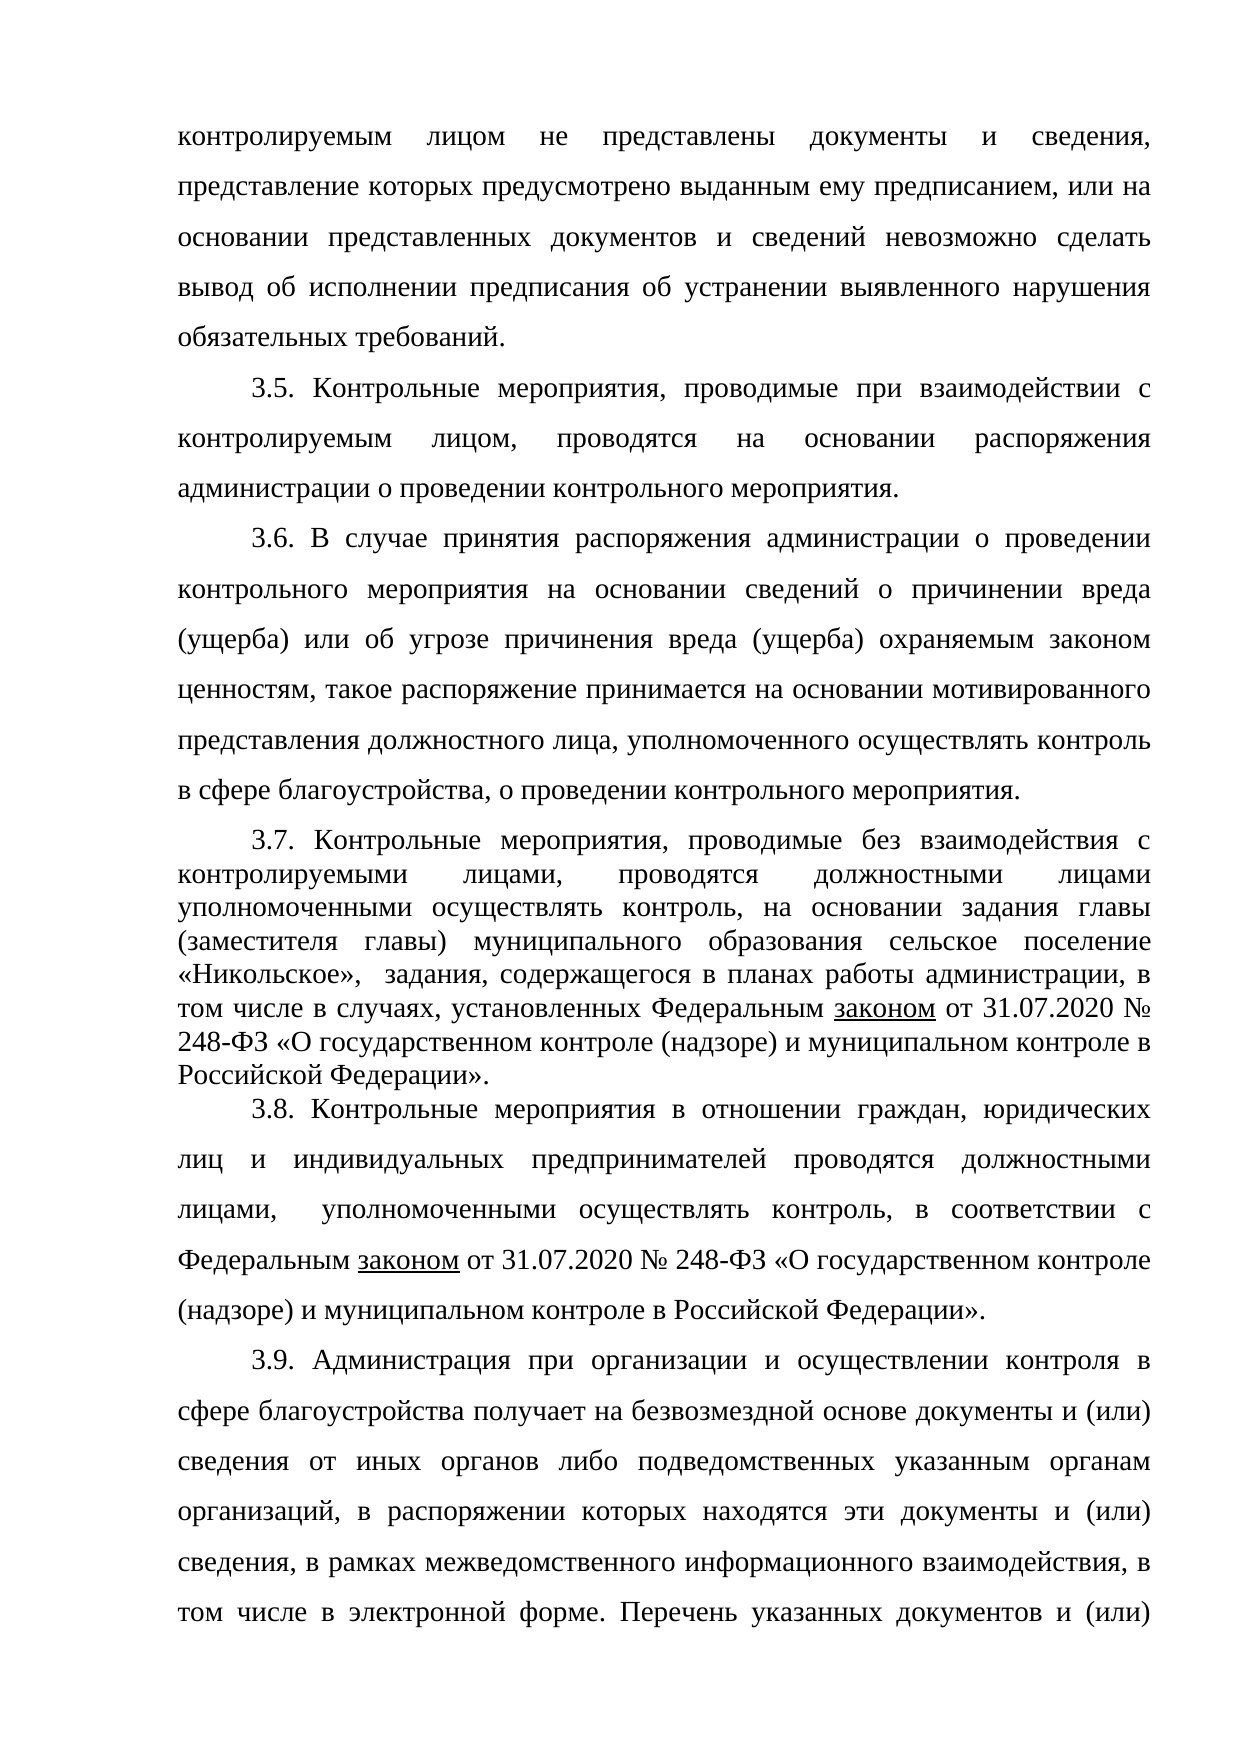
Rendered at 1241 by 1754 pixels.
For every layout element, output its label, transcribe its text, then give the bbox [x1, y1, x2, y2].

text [177, 118, 1152, 353]
text 3.6. В случае принятия распоряжения администрации о проведении контрольного мероприятия на основании сведений о причинении вреда (ущерба) или об угрозе причинения вреда (ущерба) охраняемым законом ценностям, такое распоряжение принимается на основании мотивированного представления должностного лица, уполномоченного осуществлять контроль в сфере благоустройства, о проведении контрольного мероприятия. [177, 521, 1152, 806]
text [177, 1342, 1152, 1627]
text 3.7. Контрольные мероприятия, проводимые без взаимодействия с контролируемыми лицами, проводятся должностными лицами уполномоченными осуществлять контроль, на основании задания главы (заместителя главы) муниципального образования сельское поселение «Никольское», задания, содержащегося в планах работы администрации, в том числе в случаях, установленных Федеральным законом от 31.07.2020 № 248-ФЗ «О государственном контроле (надзоре) и муниципальном контроле в Российской Федерации». [177, 822, 1152, 990]
text 3.8. Контрольные мероприятия в отношении граждан, юридических лиц и индивидуальных предпринимателей проводятся должностными лицами, уполномоченными осуществлять контроль, в соответствии с Федеральным законом от 31.07.2020 № 248-ФЗ «О государственном контроле (надзоре) и муниципальном контроле в Российской Федерации». [177, 1091, 1152, 1326]
text 3.7. Контрольные мероприятия, проводимые без взаимодействия с контролируемыми лицами, проводятся должностными лицами уполномоченными осуществлять контроль, на основании задания главы (заместителя главы) муниципального образования сельское поселение «Никольское», задания, содержащегося в планах работы администрации, в том числе в случаях, установленных Федеральным законом от 31.07.2020 № 248-ФЗ «О государственном контроле (надзоре) и муниципальном контроле в Российской Федерации». [177, 990, 1152, 1091]
text 3.5. Контрольные мероприятия, проводимые при взаимодействии с контролируемым лицом, проводятся на основании распоряжения администрации о проведении контрольного мероприятия. [177, 370, 1152, 504]
